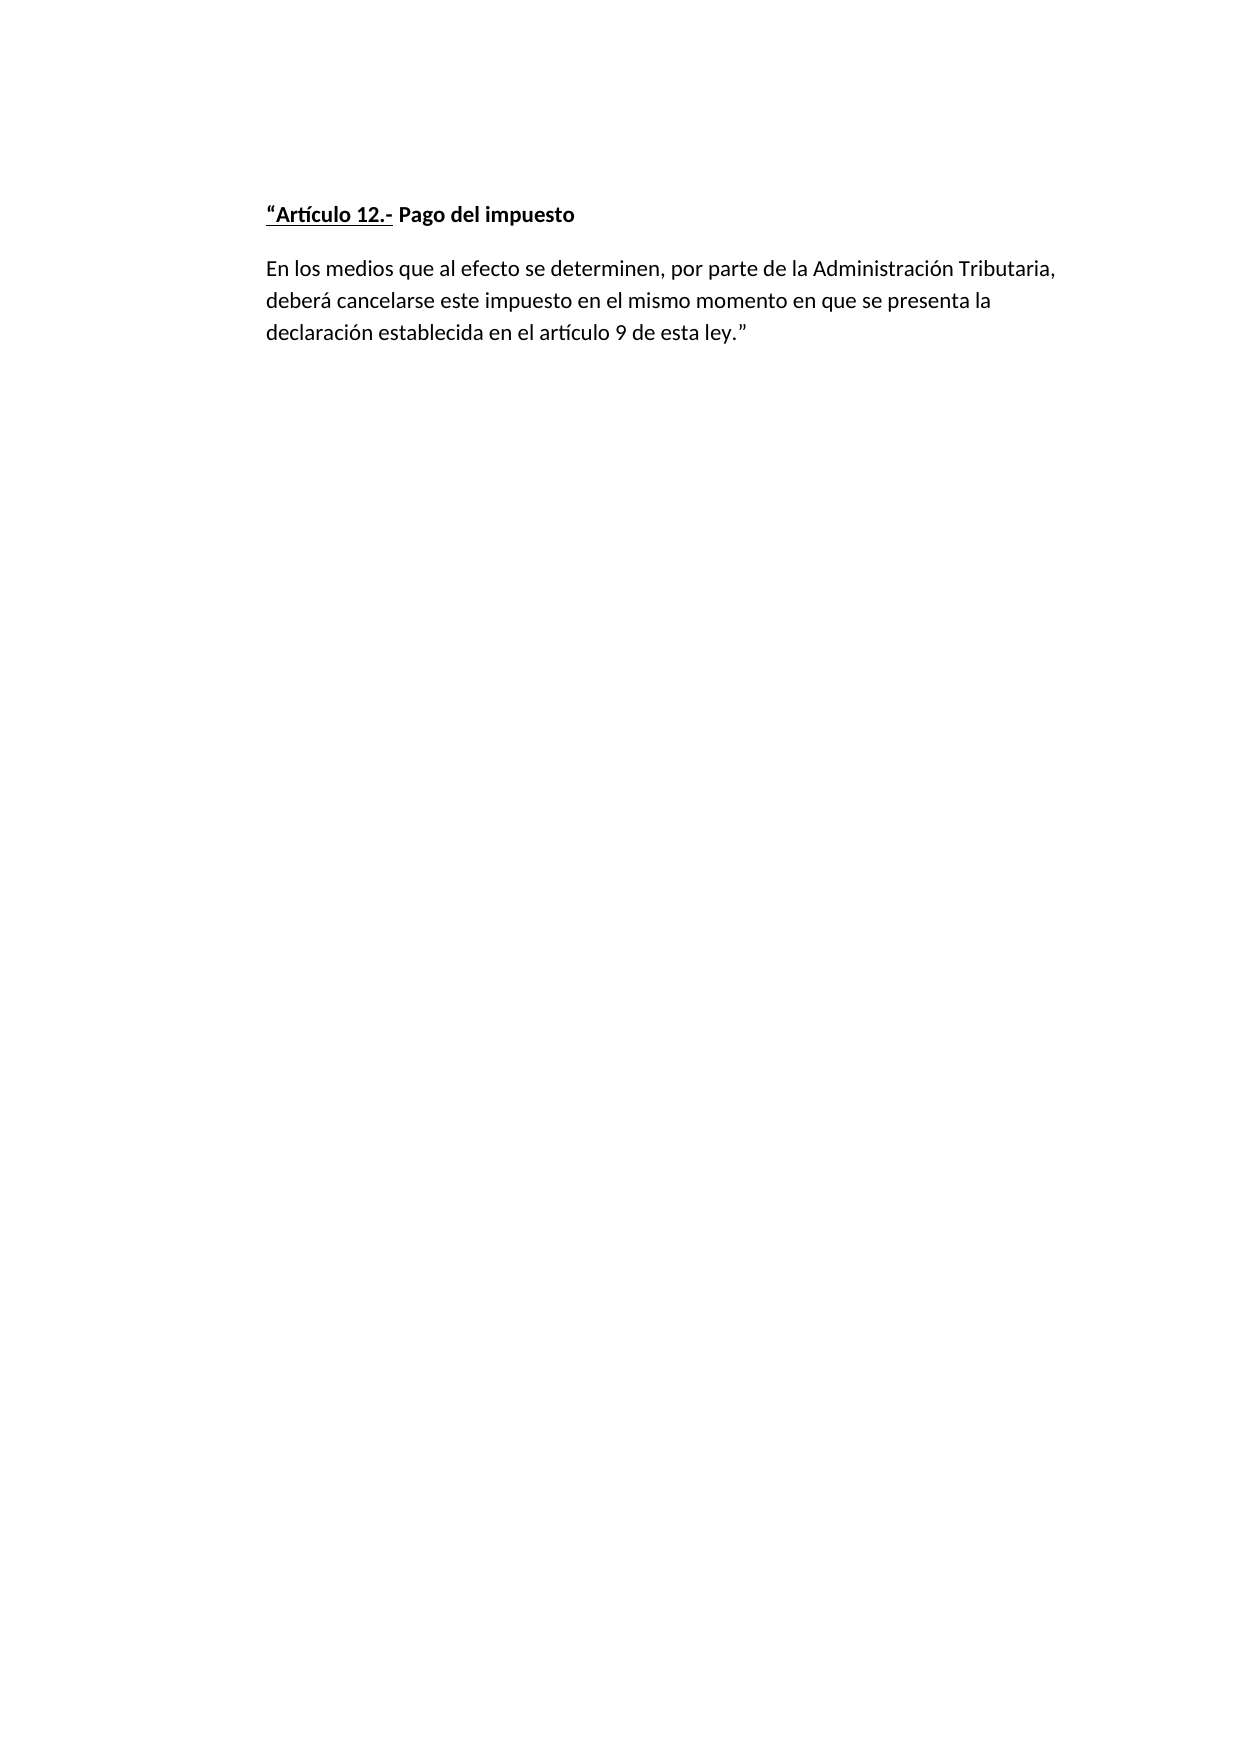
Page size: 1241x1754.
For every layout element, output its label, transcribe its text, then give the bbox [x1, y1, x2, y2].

text En los medios que al efecto se determinen, por parte de la Administración Tributaria, deberá cancelarse este impuesto en el mismo momento en que se presenta la declaración establecida en el artículo 9 de esta ley.” [266, 254, 1063, 346]
text “Artículo 12.- Pago del impuesto [266, 201, 1063, 229]
